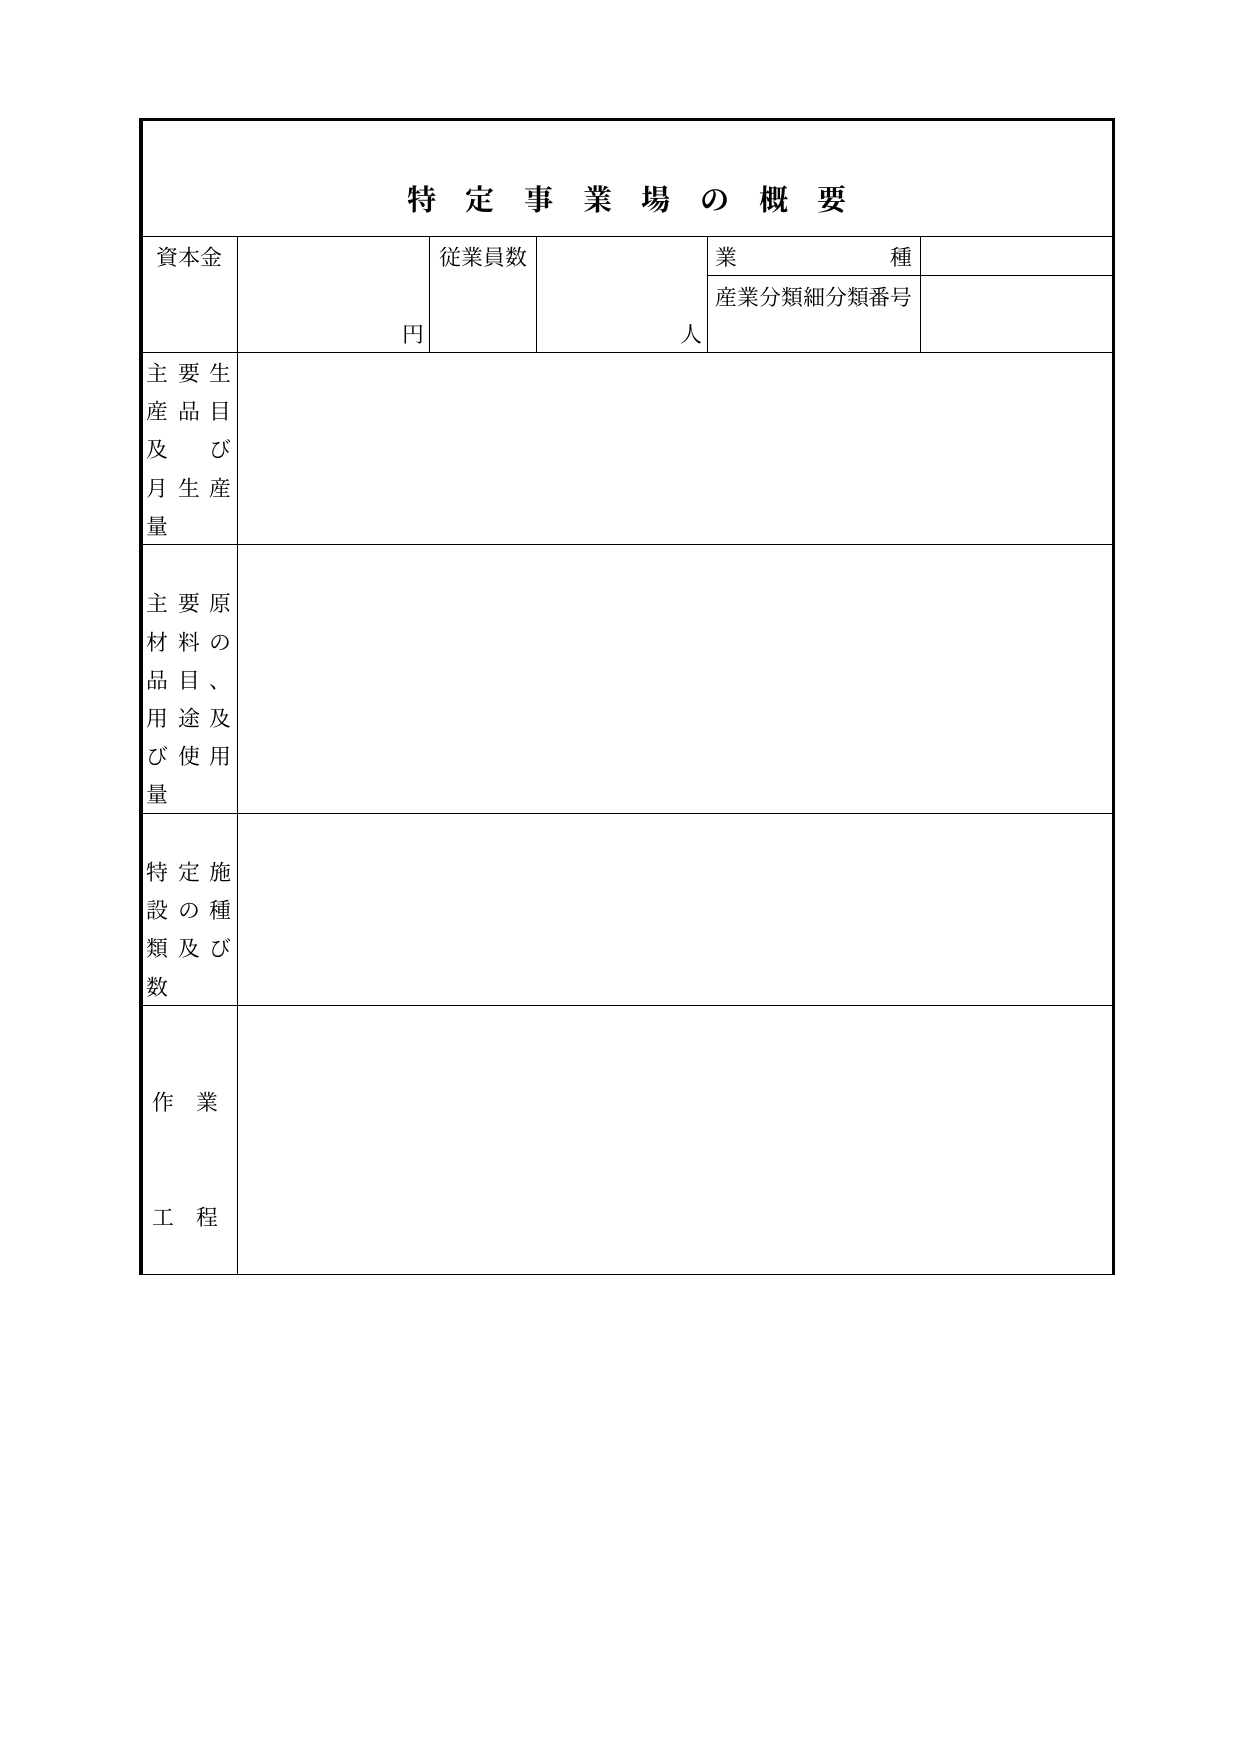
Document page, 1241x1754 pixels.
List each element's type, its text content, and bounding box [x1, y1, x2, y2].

table_cell 主要原材料の品目、用途及び使用量 [143, 545, 237, 813]
table_cell 特定施設の種類及び数 [143, 814, 237, 1005]
table_cell 人 [537, 237, 707, 352]
table_cell [921, 276, 1112, 352]
table_cell 円 [238, 237, 429, 352]
table_cell [238, 1006, 1112, 1273]
table_cell [921, 237, 1112, 275]
table_cell [238, 814, 1112, 1005]
table_header 特 定 事 業 場 の 概 要 [143, 121, 1112, 236]
table_cell 従業員数 [430, 237, 536, 352]
table_cell [238, 353, 1112, 544]
table_cell 作 業 工 程 [143, 1006, 237, 1273]
table_cell [238, 545, 1112, 813]
table_cell 産業分類細分類番号 [708, 276, 920, 352]
table_cell 主要生産品目及 び月生産量 [143, 353, 237, 544]
table_cell 資本金 [143, 237, 237, 352]
table_cell 業 種 [708, 237, 920, 275]
